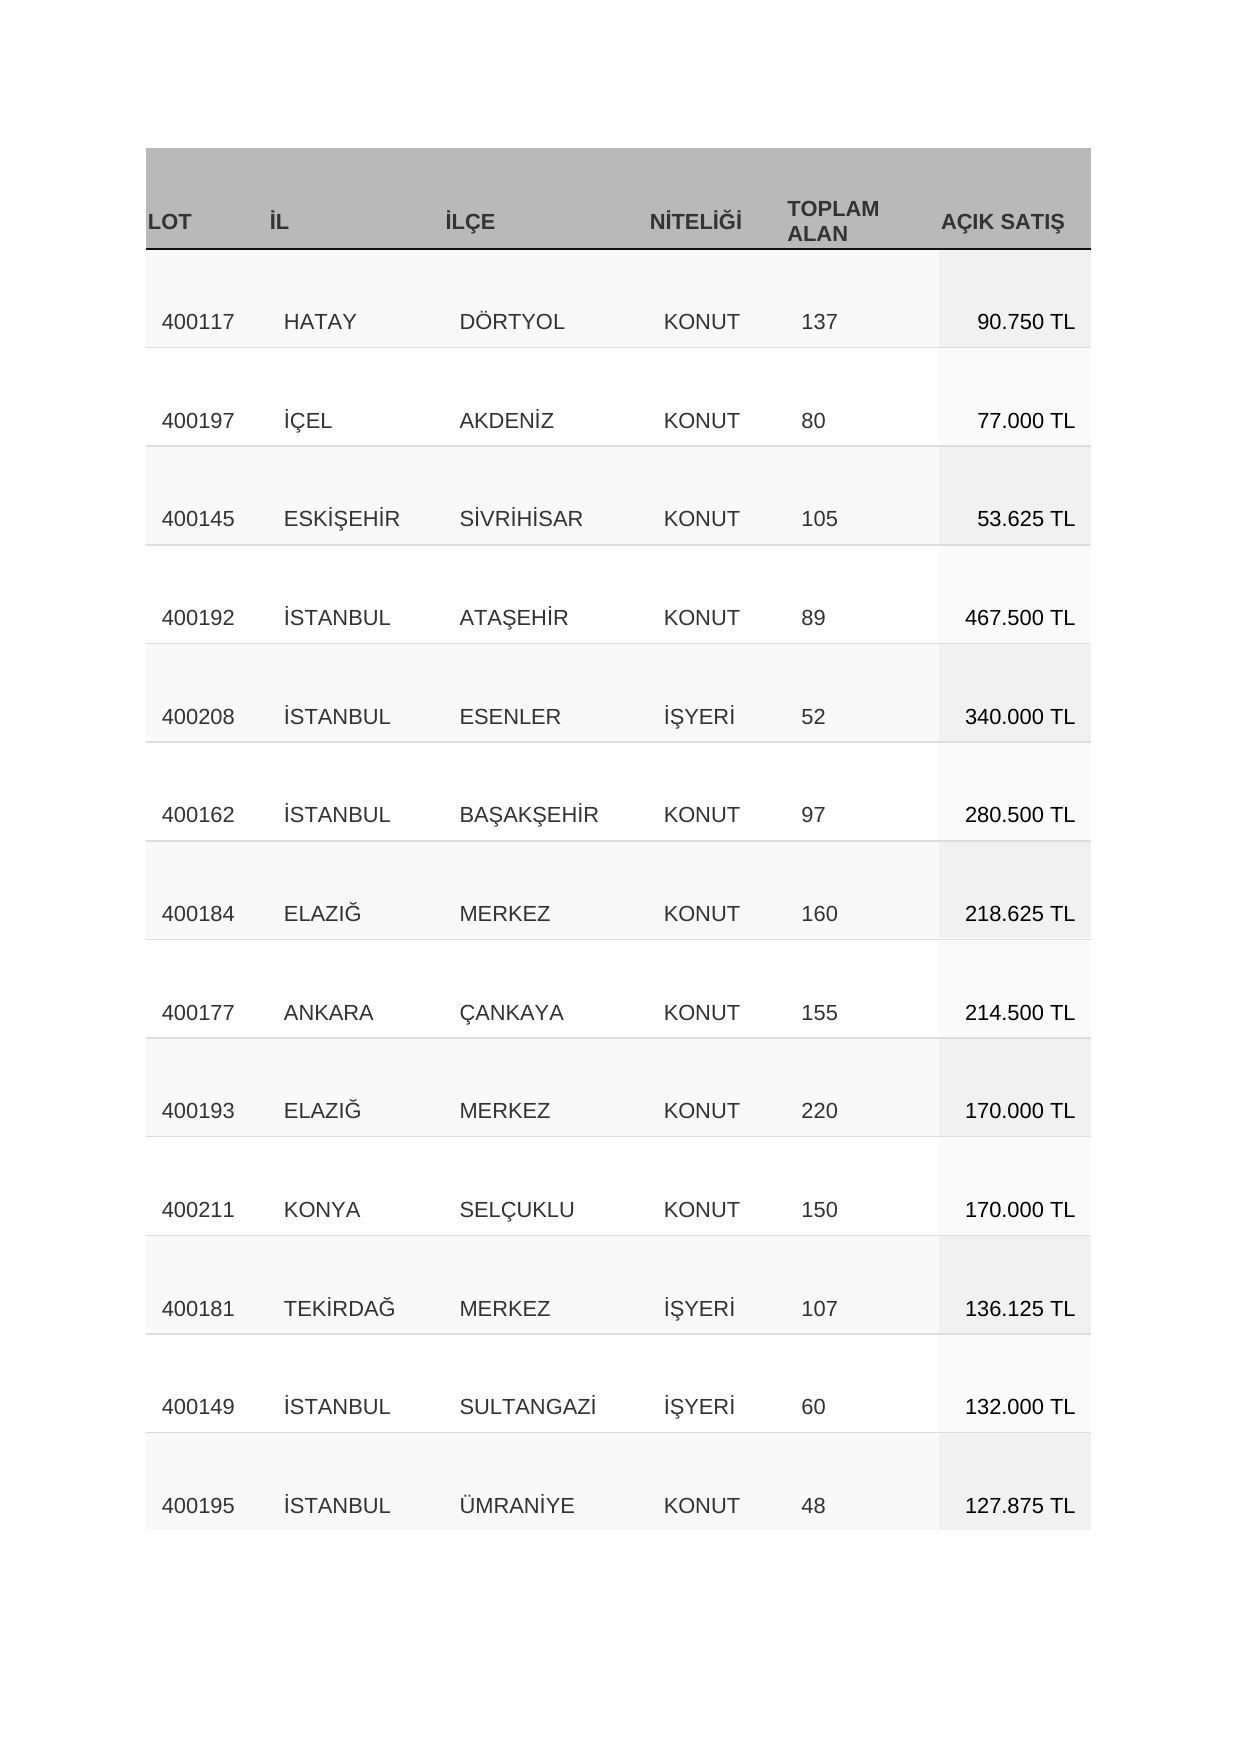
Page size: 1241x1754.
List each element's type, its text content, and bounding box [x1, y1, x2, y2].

table_header TOPLAM ALAN [786, 148, 939, 248]
table_header İL [268, 148, 444, 248]
table_cell 90.750 TL [939, 250, 1091, 347]
table_cell ESENLER [444, 644, 648, 741]
table_cell ÇANKAYA [444, 940, 648, 1037]
table_cell 150 [786, 1137, 939, 1234]
table_cell SULTANGAZİ [444, 1335, 648, 1432]
table_cell DÖRTYOL [444, 250, 648, 347]
table_cell İSTANBUL [268, 546, 444, 643]
table_cell MERKEZ [444, 1236, 648, 1333]
table_cell ELAZIĞ [268, 842, 444, 938]
table_cell KONUT [648, 1137, 786, 1234]
table_cell 160 [786, 842, 939, 938]
table_cell KONUT [648, 940, 786, 1037]
table_cell 400149 [146, 1335, 268, 1432]
table_cell KONUT [648, 546, 786, 643]
table_cell 52 [786, 644, 939, 741]
table_cell 136.125 TL [939, 1236, 1091, 1333]
table_cell 400181 [146, 1236, 268, 1333]
table_cell HATAY [268, 250, 444, 347]
table_header LOT [146, 148, 268, 248]
table_cell İŞYERİ [648, 644, 786, 741]
table_cell 137 [786, 250, 939, 347]
table_cell 400193 [146, 1039, 268, 1136]
table_cell 105 [786, 447, 939, 544]
table_cell ESKİŞEHİR [268, 447, 444, 544]
table_cell 218.625 TL [939, 842, 1091, 938]
table_cell KONYA [268, 1137, 444, 1234]
table_cell İÇEL [268, 348, 444, 445]
table_cell KONUT [648, 842, 786, 938]
table_cell ELAZIĞ [268, 1039, 444, 1136]
table_cell ÜMRANİYE [444, 1433, 648, 1530]
table_cell BAŞAKŞEHİR [444, 743, 648, 840]
table_cell 77.000 TL [939, 348, 1091, 445]
table_cell KONUT [648, 1039, 786, 1136]
table_cell İSTANBUL [268, 743, 444, 840]
table_cell 400192 [146, 546, 268, 643]
table_cell 400162 [146, 743, 268, 840]
table_cell AKDENİZ [444, 348, 648, 445]
table_cell 97 [786, 743, 939, 840]
table_cell İŞYERİ [648, 1335, 786, 1432]
table_cell 220 [786, 1039, 939, 1136]
table_cell KONUT [648, 348, 786, 445]
table_cell 400197 [146, 348, 268, 445]
table_cell ANKARA [268, 940, 444, 1037]
table_cell 170.000 TL [939, 1137, 1091, 1234]
table_cell TEKİRDAĞ [268, 1236, 444, 1333]
table_cell 400117 [146, 250, 268, 347]
table_cell 48 [786, 1433, 939, 1530]
table_header İLÇE [444, 148, 648, 248]
table_cell İSTANBUL [268, 1335, 444, 1432]
table_cell İSTANBUL [268, 644, 444, 741]
table_cell 127.875 TL [939, 1433, 1091, 1530]
table_cell 340.000 TL [939, 644, 1091, 741]
table_cell MERKEZ [444, 842, 648, 938]
table_cell 280.500 TL [939, 743, 1091, 840]
table_cell 80 [786, 348, 939, 445]
table_cell SİVRİHİSAR [444, 447, 648, 544]
table_cell 170.000 TL [939, 1039, 1091, 1136]
table_cell 467.500 TL [939, 546, 1091, 643]
table_cell 132.000 TL [939, 1335, 1091, 1432]
table_cell İŞYERİ [648, 1236, 786, 1333]
table_cell 400184 [146, 842, 268, 938]
table_cell 214.500 TL [939, 940, 1091, 1037]
table_cell 60 [786, 1335, 939, 1432]
table_cell 53.625 TL [939, 447, 1091, 544]
table_cell ATAŞEHİR [444, 546, 648, 643]
table_cell 400208 [146, 644, 268, 741]
table_cell 400145 [146, 447, 268, 544]
table_cell 89 [786, 546, 939, 643]
table_cell MERKEZ [444, 1039, 648, 1136]
table_cell KONUT [648, 250, 786, 347]
table_cell 400177 [146, 940, 268, 1037]
table_cell KONUT [648, 743, 786, 840]
table_cell 400195 [146, 1433, 268, 1530]
table_cell KONUT [648, 447, 786, 544]
table_header AÇIK SATIŞ [939, 148, 1091, 248]
table_cell KONUT [648, 1433, 786, 1530]
table_header NİTELİĞİ [648, 148, 786, 248]
table_cell 155 [786, 940, 939, 1037]
table_cell SELÇUKLU [444, 1137, 648, 1234]
table_cell İSTANBUL [268, 1433, 444, 1530]
table_cell 107 [786, 1236, 939, 1333]
table_cell 400211 [146, 1137, 268, 1234]
